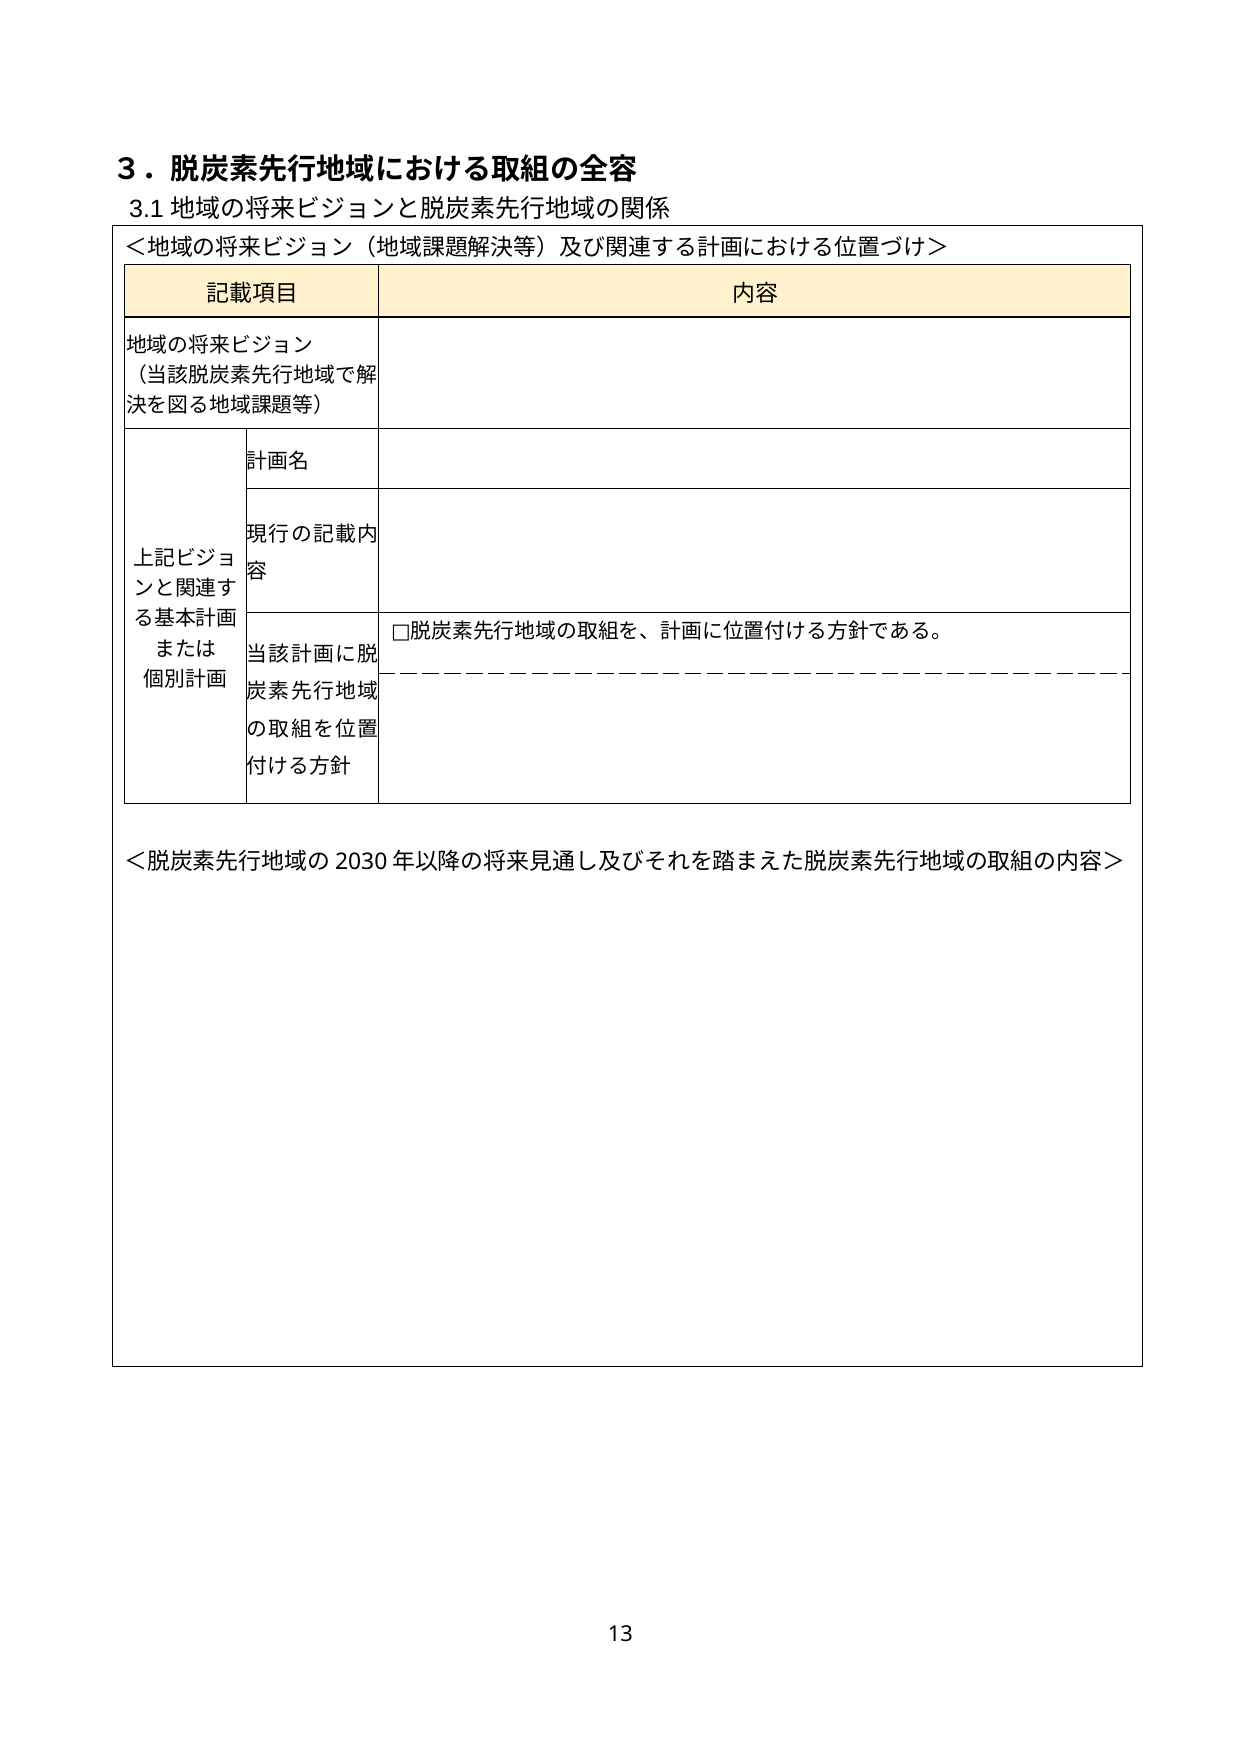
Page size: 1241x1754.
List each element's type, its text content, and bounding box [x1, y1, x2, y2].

table_header ＜地域の将来ビジョン（地域課題解決等）及び関連する計画における位置づけ＞ ＜脱炭素先行地域の2030年以降の将来見通し及びそれを踏まえた脱炭素先行地域の取組の内容＞ [113, 226, 1142, 1366]
subtitle ３．脱炭素先行地域における取組の全容 [112, 145, 1128, 188]
subtitle 3.1 地域の将来ビジョンと脱炭素先行地域の関係 [112, 188, 1128, 225]
